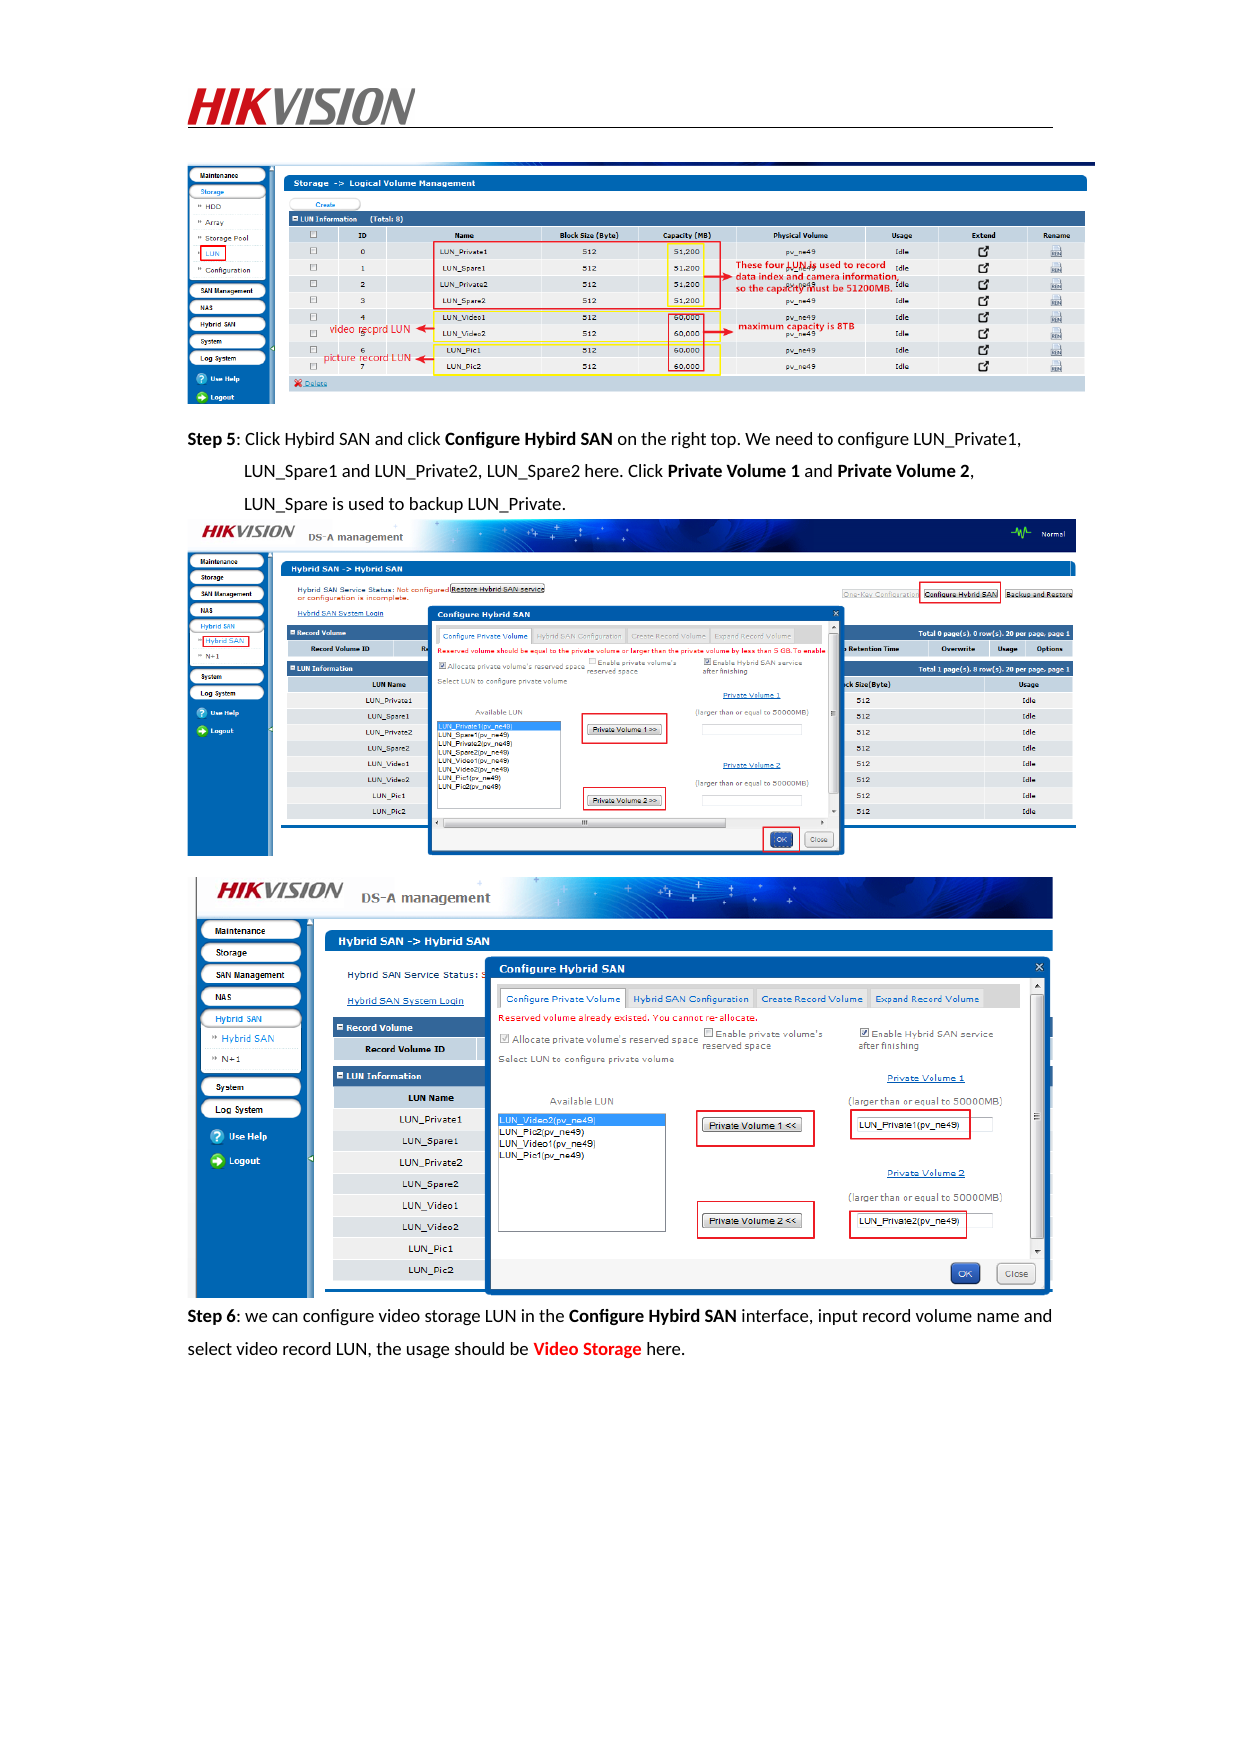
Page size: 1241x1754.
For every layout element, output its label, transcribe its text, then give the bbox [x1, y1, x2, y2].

picture [187, 877, 1053, 1298]
picture [187, 162, 1095, 404]
picture [187, 88, 416, 125]
picture [187, 519, 1076, 856]
text Step 6: we can configure video storage LUN in the Configure Hybird SAN interface, input record volume name and select video record LUN, the usage should be Video Storage here. [187, 1299, 1053, 1364]
text Step 5: Click Hybird SAN and click Configure Hybird SAN on the right top. We need to configure LUN_Private1, LUN_Spare1 and LUN_Private2, LUN_Spare2 here. Click Private Volume 1 and Private Volume 2, LUN_Spare is used to backup LUN_Private. [187, 422, 1053, 519]
